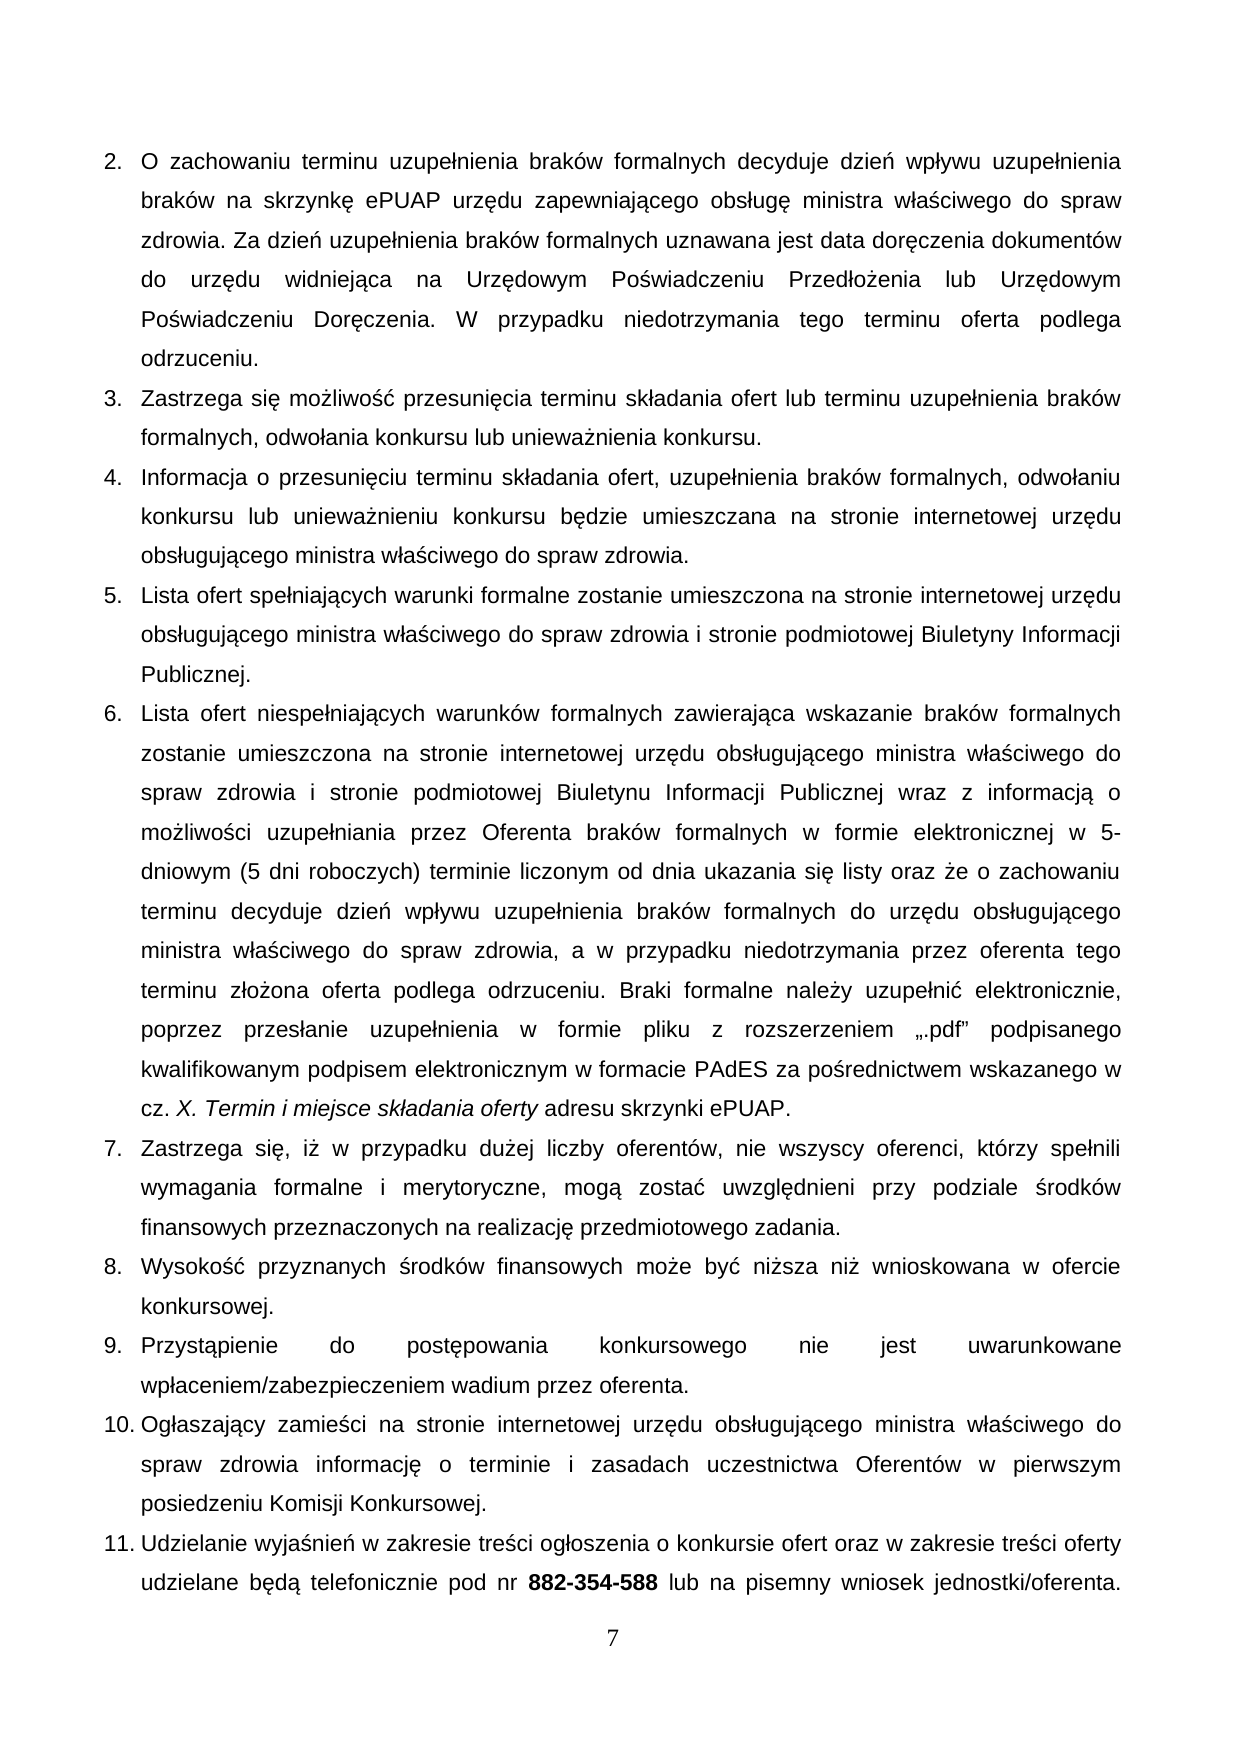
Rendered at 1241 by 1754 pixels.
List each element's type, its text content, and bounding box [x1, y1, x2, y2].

list O zachowaniu terminu uzupełnienia braków formalnych decyduje dzień wpływu uzupełnienia braków na skrzynkę ePUAP urzędu zapewniającego obsługę ministra właściwego do spraw zdrowia. Za dzień uzupełnienia braków formalnych uznawana jest data doręczenia dokumentów do urzędu widniejąca na Urzędowym Poświadczeniu Przedłożenia lub Urzędowym Poświadczeniu Doręczenia. W przypadku niedotrzymania tego terminu oferta podlega odrzuceniu. [103, 148, 1122, 371]
list Zastrzega się możliwość przesunięcia terminu składania ofert lub terminu uzupełnienia braków formalnych, odwołania konkursu lub unieważnienia konkursu. [103, 384, 1122, 450]
list Wysokość przyznanych środków finansowych może być niższa niż wnioskowana w ofercie konkursowej. [103, 1253, 1122, 1319]
list Lista ofert spełniających warunki formalne zostanie umieszczona na stronie internetowej urzędu obsługującego ministra właściwego do spraw zdrowia i stronie podmiotowej Biuletyny Informacji Publicznej. [103, 582, 1122, 687]
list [103, 1529, 1122, 1595]
list Informacja o przesunięciu terminu składania ofert, uzupełnienia braków formalnych, odwołaniu konkursu lub unieważnieniu konkursu będzie umieszczana na stronie internetowej urzędu obsługującego ministra właściwego do spraw zdrowia. [103, 463, 1122, 569]
list Ogłaszający zamieści na stronie internetowej urzędu obsługującego ministra właściwego do spraw zdrowia informację o terminie i zasadach uczestnictwa Oferentów w pierwszym posiedzeniu Komisji Konkursowej. [103, 1411, 1122, 1516]
list Lista ofert niespełniających warunków formalnych zawierająca wskazanie braków formalnych zostanie umieszczona na stronie internetowej urzędu obsługującego ministra właściwego do spraw zdrowia i stronie podmiotowej Biuletynu Informacji Publicznej wraz z informacją o możliwości uzupełniania przez Oferenta braków formalnych w formie elektronicznej w 5-dniowym (5 dni roboczych) terminie liczonym od dnia ukazania się listy oraz że o zachowaniu terminu decyduje dzień wpływu uzupełnienia braków formalnych do urzędu obsługującego ministra właściwego do spraw zdrowia, a w przypadku niedotrzymania przez oferenta tego terminu złożona oferta podlega odrzuceniu. Braki formalne należy uzupełnić elektronicznie, poprzez przesłanie uzupełnienia w formie pliku z rozszerzeniem „.pdf” podpisanego kwalifikowanym podpisem elektronicznym w formacie PAdES za pośrednictwem wskazanego w cz. X. Termin i miejsce składania oferty adresu skrzynki ePUAP. [103, 700, 1122, 1122]
list Przystąpienie do postępowania konkursowego nie jest uwarunkowane wpłaceniem/zabezpieczeniem wadium przez oferenta. [103, 1332, 1122, 1398]
list Zastrzega się, iż w przypadku dużej liczby oferentów, nie wszyscy oferenci, którzy spełnili wymagania formalne i merytoryczne, mogą zostać uwzględnieni przy podziale środków finansowych przeznaczonych na realizację przedmiotowego zadania. [103, 1135, 1122, 1240]
